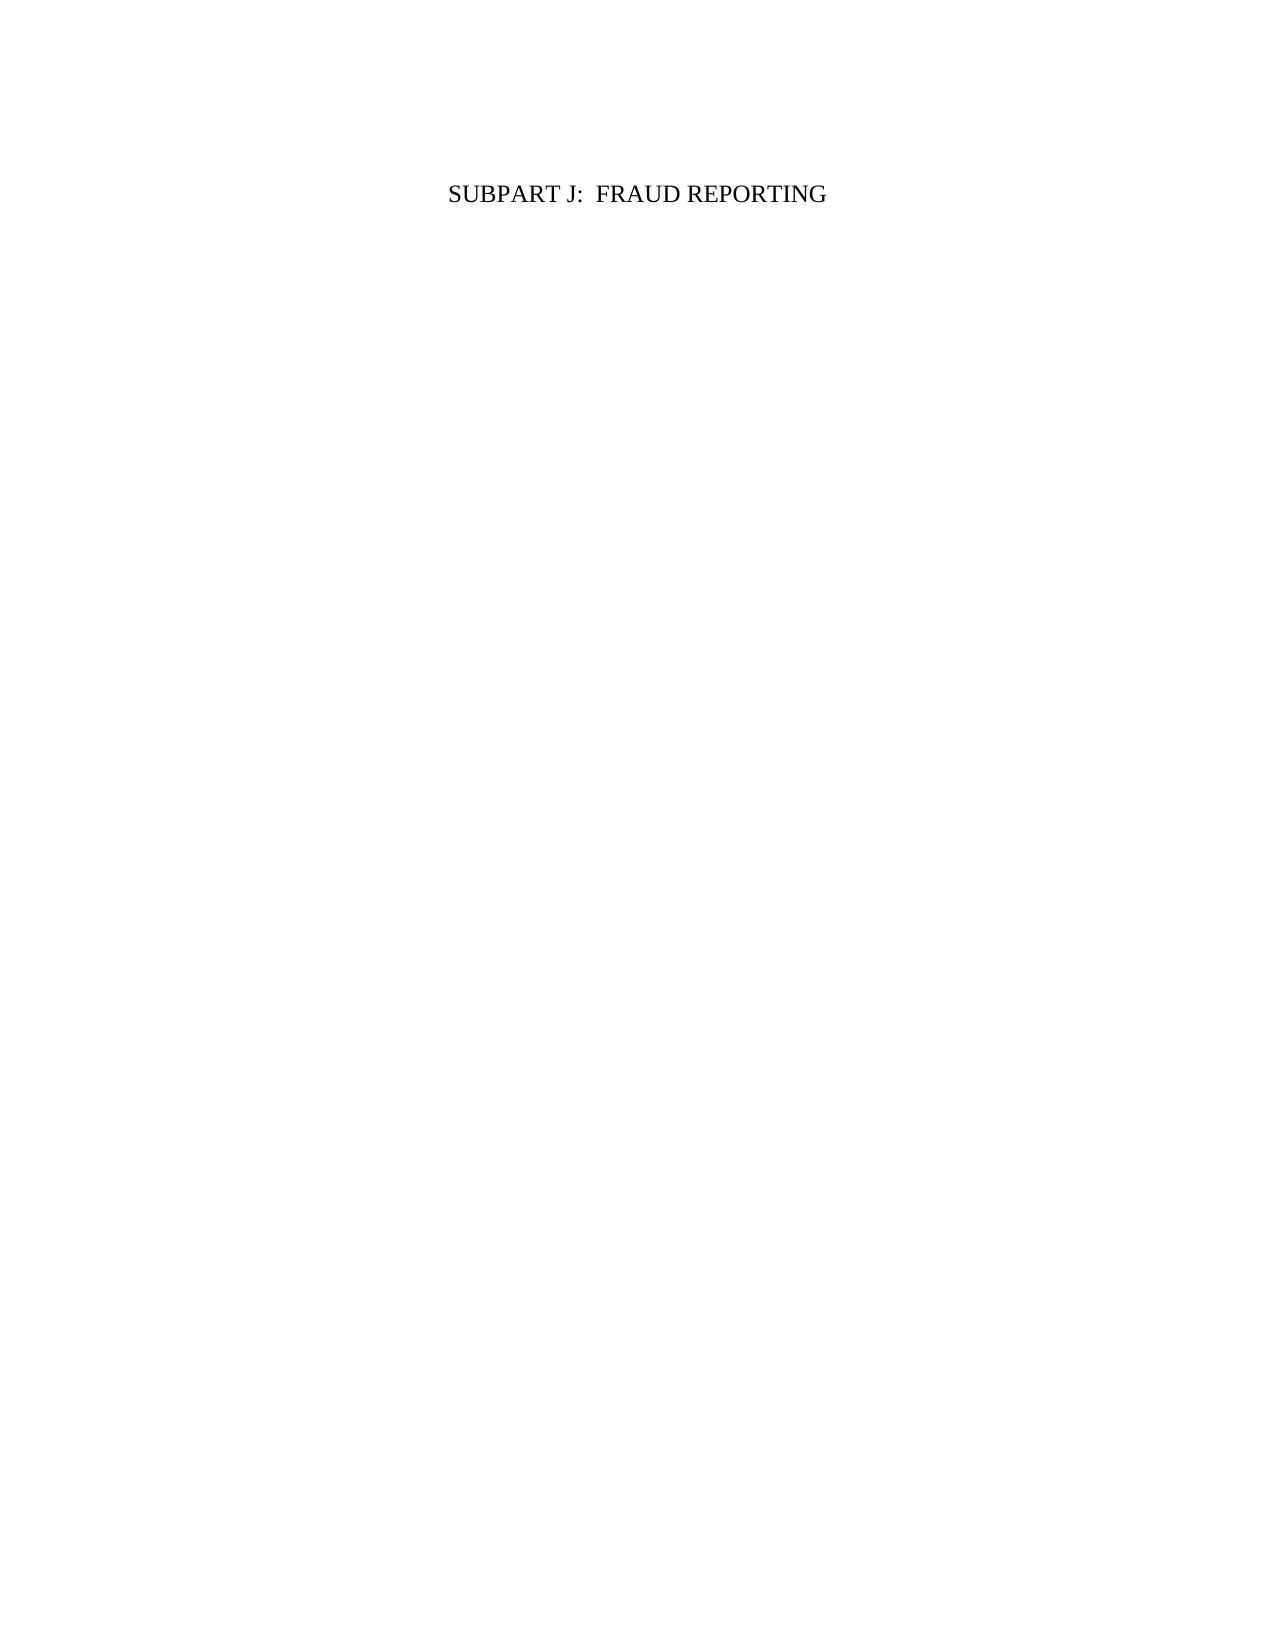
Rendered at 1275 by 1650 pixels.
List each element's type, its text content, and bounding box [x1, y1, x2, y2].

text SUBPART J: FRAUD REPORTING [150, 179, 1125, 207]
